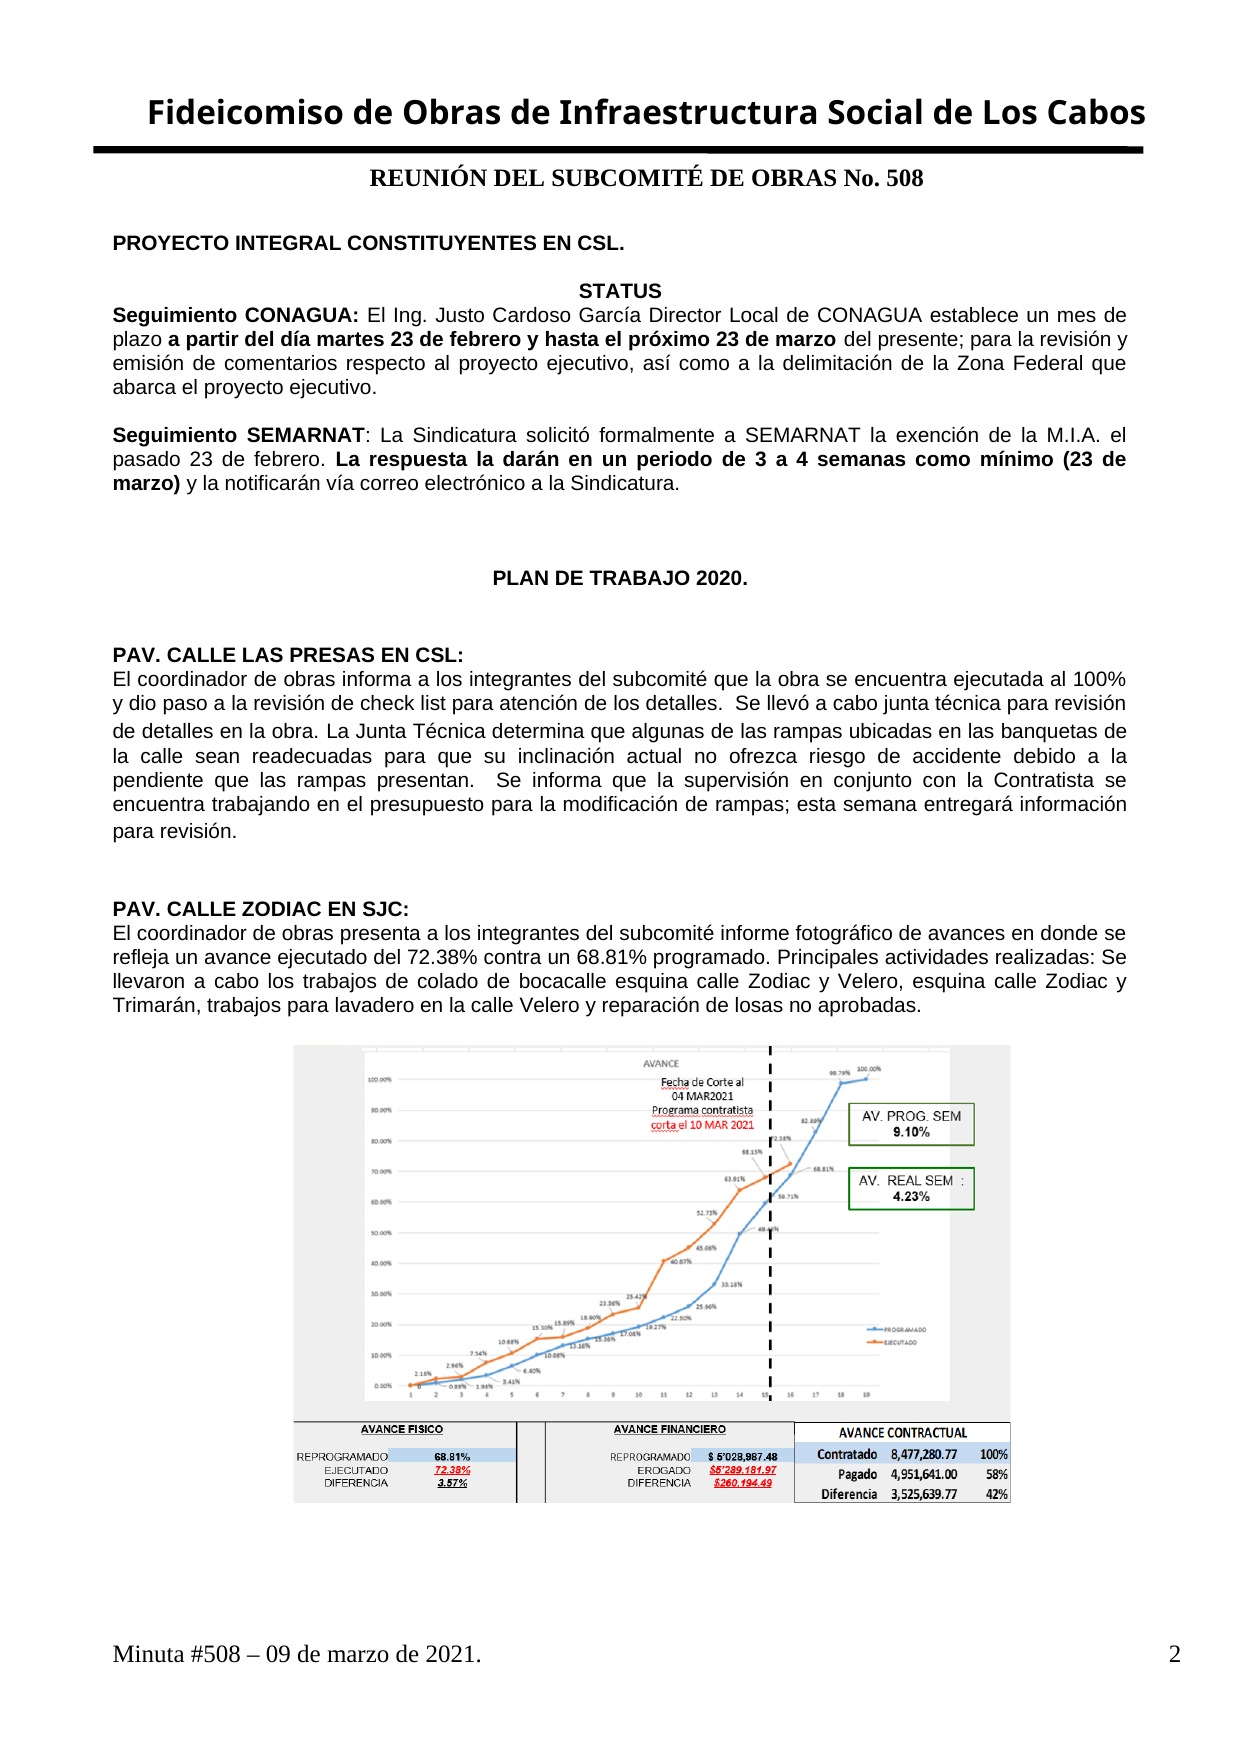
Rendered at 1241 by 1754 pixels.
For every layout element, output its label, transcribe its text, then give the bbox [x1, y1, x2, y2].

text Seguimiento SEMARNAT: La Sindicatura solicitó formalmente a SEMARNAT la exención de la M.I.A. el pasado 23 de febrero. La respuesta la darán en un periodo de 3 a 4 semanas como mínimo (23 de marzo) y la notificarán vía correo electrónico a la Sindicatura. [112, 422, 1128, 494]
picture [293, 1045, 1011, 1503]
text PROYECTO INTEGRAL CONSTITUYENTES EN CSL. [112, 231, 1128, 255]
text STATUS [112, 279, 1128, 303]
text PLAN DE TRABAJO 2020. [112, 566, 1128, 590]
text Seguimiento CONAGUA: El Ing. Justo Cardoso García Director Local de CONAGUA establece un mes de plazo a partir del día martes 23 de febrero y hasta el próximo 23 de marzo del presente; para la revisión y emisión de comentarios respecto al proyecto ejecutivo, así como a la delimitación de la Zona Federal que abarca el proyecto ejecutivo. [112, 303, 1128, 398]
text El coordinador de obras informa a los integrantes del subcomité que la obra se encuentra ejecutada al 100% y dio paso a la revisión de check list para atención de los detalles. Se llevó a cabo junta técnica para revisión de detalles en la obra. La Junta Técnica determina que algunas de las rampas ubicadas en las banquetas de la calle sean readecuadas para que su inclinación actual no ofrezca riesgo de accidente debido a la pendiente que las rampas presentan. Se informa que la supervisión en conjunto con la Contratista se encuentra trabajando en el presupuesto para la modificación de rampas; esta semana entregará información para revisión. [112, 667, 1128, 844]
text El coordinador de obras presenta a los integrantes del subcomité informe fotográfico de avances en donde se refleja un avance ejecutado del 72.38% contra un 68.81% programado. Principales actividades realizadas: Se llevaron a cabo los trabajos de colado de bocacalle esquina calle Zodiac y Velero, esquina calle Zodiac y Trimarán, trabajos para lavadero en la calle Velero y reparación de losas no aprobadas. [112, 921, 1128, 1017]
text PAV. CALLE LAS PRESAS EN CSL: [112, 643, 1128, 667]
text PAV. CALLE ZODIAC EN SJC: [112, 897, 1128, 921]
